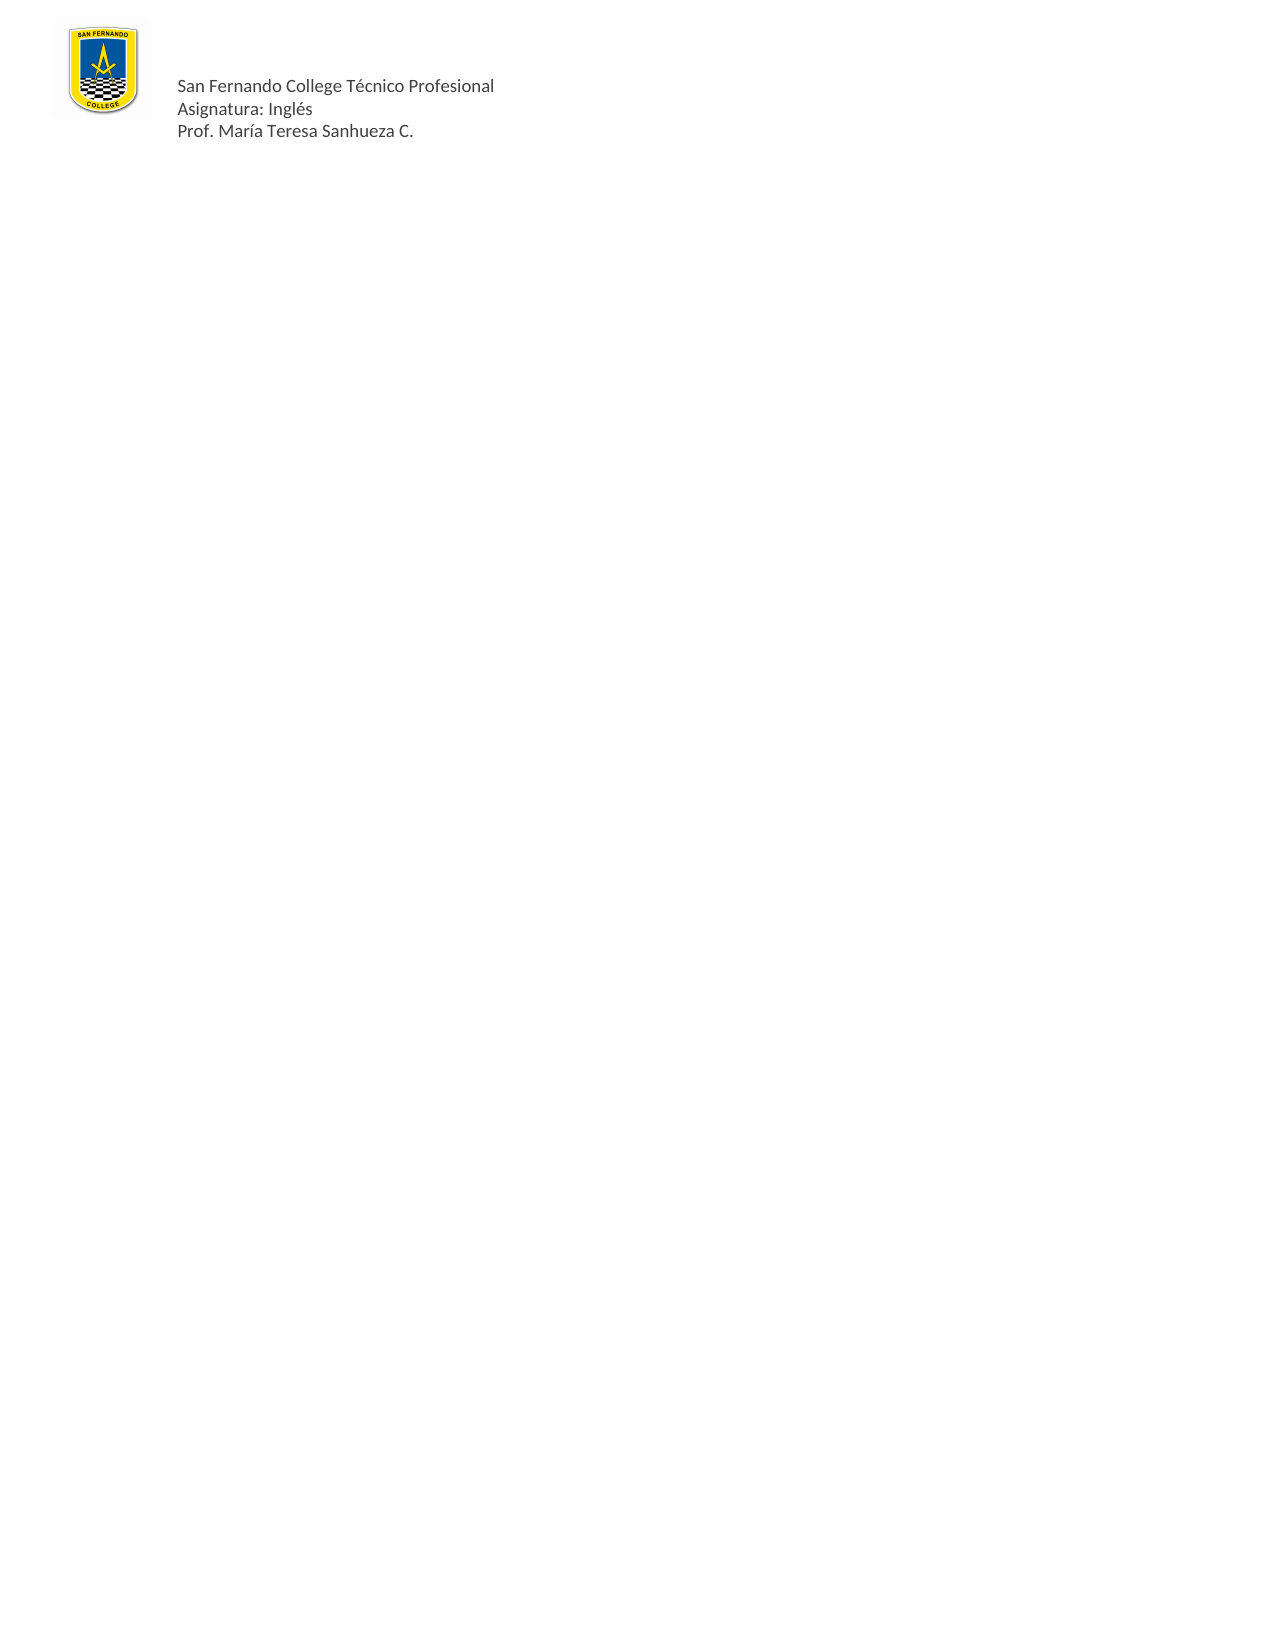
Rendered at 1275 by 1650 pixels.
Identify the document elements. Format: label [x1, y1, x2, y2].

picture [52, 17, 154, 122]
